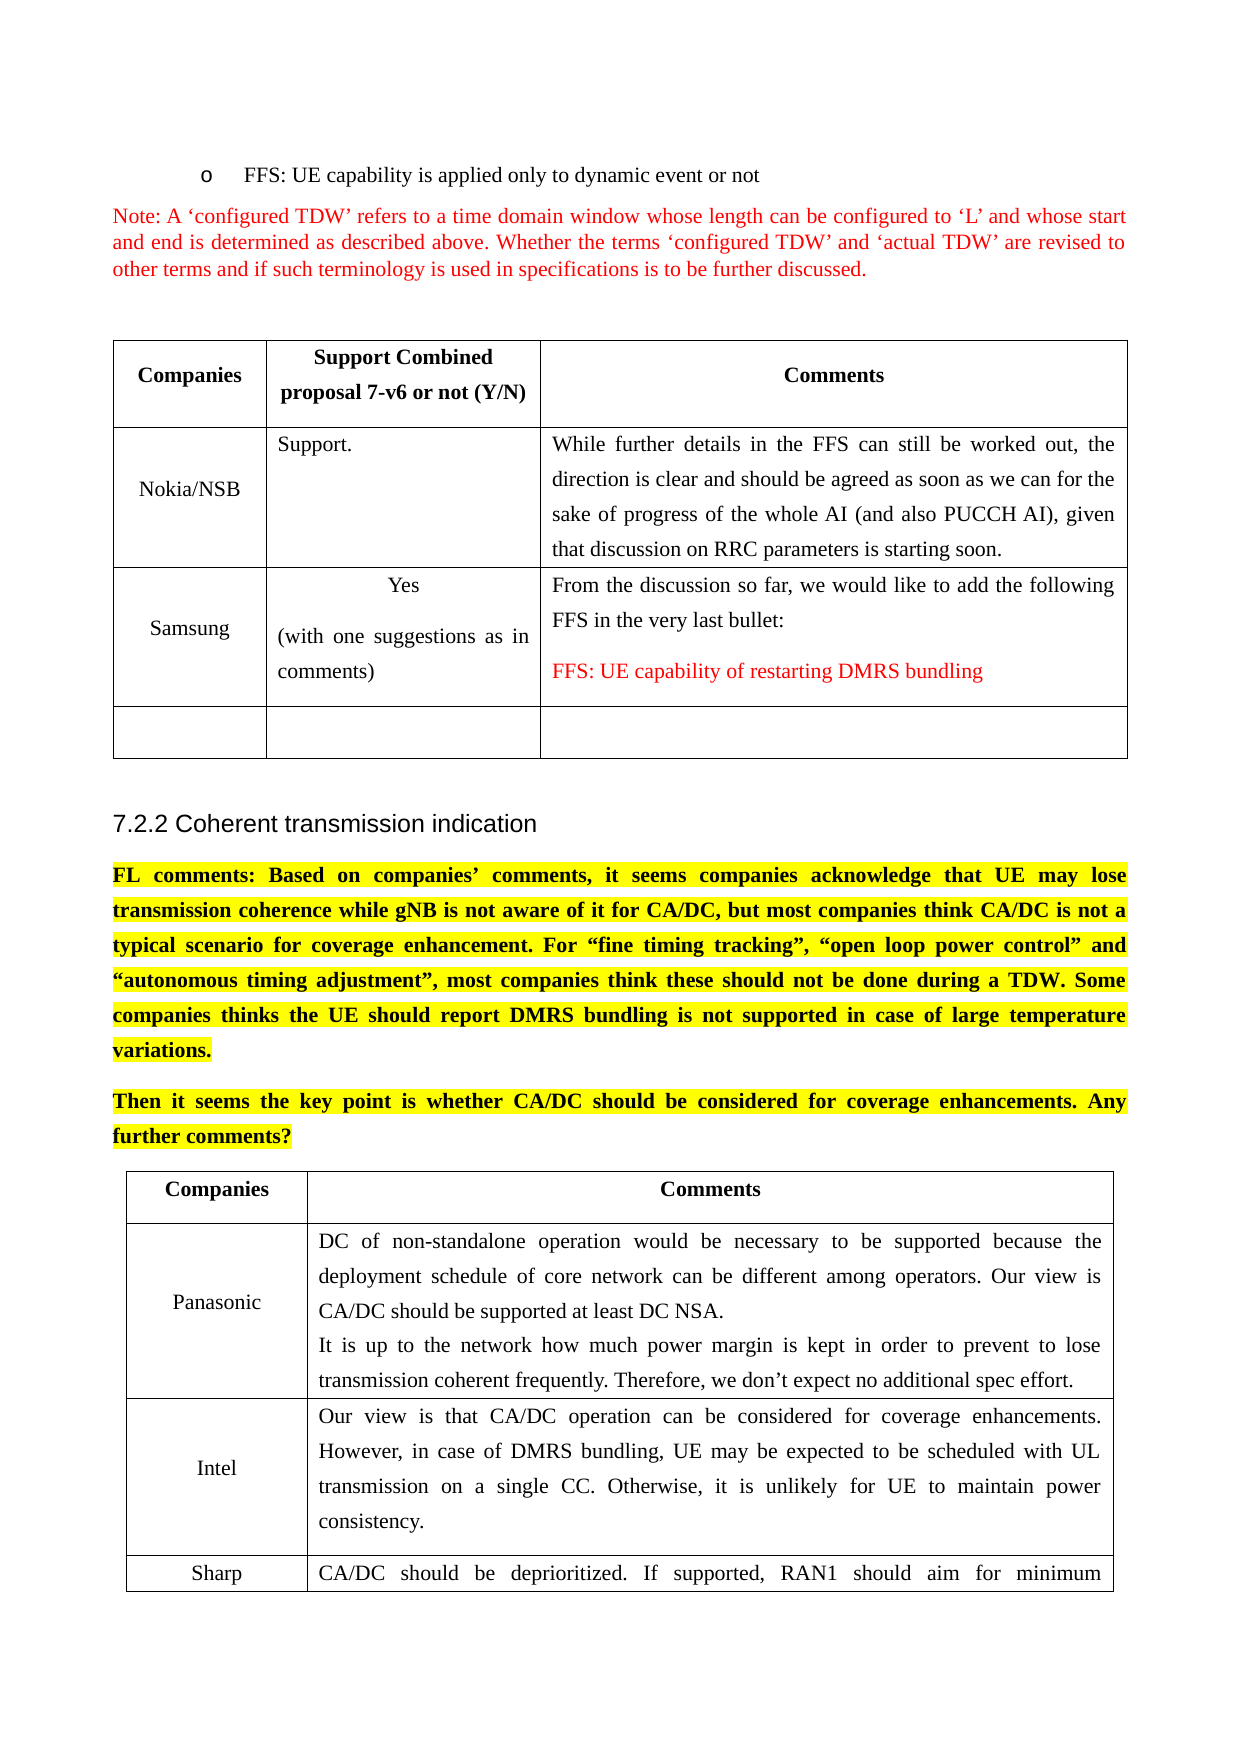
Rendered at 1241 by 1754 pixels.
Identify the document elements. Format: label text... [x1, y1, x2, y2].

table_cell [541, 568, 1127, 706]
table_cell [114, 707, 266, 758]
text FL comments: Based on companies’ comments, it seems companies acknowledge that UE may lose transmission coherence while gNB is not aware of it for CA/DC, but most companies think CA/DC is not a typical scenario for coverage enhancement. For “fine timing tracking”, “open loop power control” and “autonomous timing adjustment”, most companies think these should not be done during a TDW. Some companies thinks the UE should report DMRS bundling is not supported in case of large temperature variations. [112, 908, 1128, 942]
text Then it seems the key point is whether CA/DC should be considered for coverage enhancements. Any further comments? [112, 1098, 1128, 1152]
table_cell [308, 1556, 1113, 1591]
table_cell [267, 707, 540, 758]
text FL comments: Based on companies’ comments, it seems companies acknowledge that UE may lose transmission coherence while gNB is not aware of it for CA/DC, but most companies think CA/DC is not a typical scenario for coverage enhancement. For “fine timing tracking”, “open loop power control” and “autonomous timing adjustment”, most companies think these should not be done during a TDW. Some companies thinks the UE should report DMRS bundling is not supported in case of large temperature variations. [112, 943, 1128, 1066]
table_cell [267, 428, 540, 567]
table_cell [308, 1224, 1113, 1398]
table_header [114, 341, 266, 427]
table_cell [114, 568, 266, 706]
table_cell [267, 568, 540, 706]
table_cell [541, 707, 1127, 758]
subtitle 7.2.2 Coherent transmission indication [112, 808, 1128, 840]
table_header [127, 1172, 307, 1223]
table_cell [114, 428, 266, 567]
text Note: A ‘configured TDW’ refers to a time domain window whose length can be configured to ‘L’ and whose start and end is determined as described above. Whether the terms ‘configured TDW’ and ‘actual TDW’ are revised to other terms and if such terminology is used in specifications is to be further discussed. [112, 203, 1128, 281]
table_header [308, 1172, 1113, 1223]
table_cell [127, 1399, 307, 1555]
list FFS: UE capability is applied only to dynamic event or not [200, 162, 1128, 189]
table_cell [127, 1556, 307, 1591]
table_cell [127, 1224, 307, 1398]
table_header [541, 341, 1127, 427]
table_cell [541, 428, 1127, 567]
text FL comments: Based on companies’ comments, it seems companies acknowledge that UE may lose transmission coherence while gNB is not aware of it for CA/DC, but most companies think CA/DC is not a typical scenario for coverage enhancement. For “fine timing tracking”, “open loop power control” and “autonomous timing adjustment”, most companies think these should not be done during a TDW. Some companies thinks the UE should report DMRS bundling is not supported in case of large temperature variations. [112, 859, 1128, 907]
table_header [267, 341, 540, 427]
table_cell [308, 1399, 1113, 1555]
